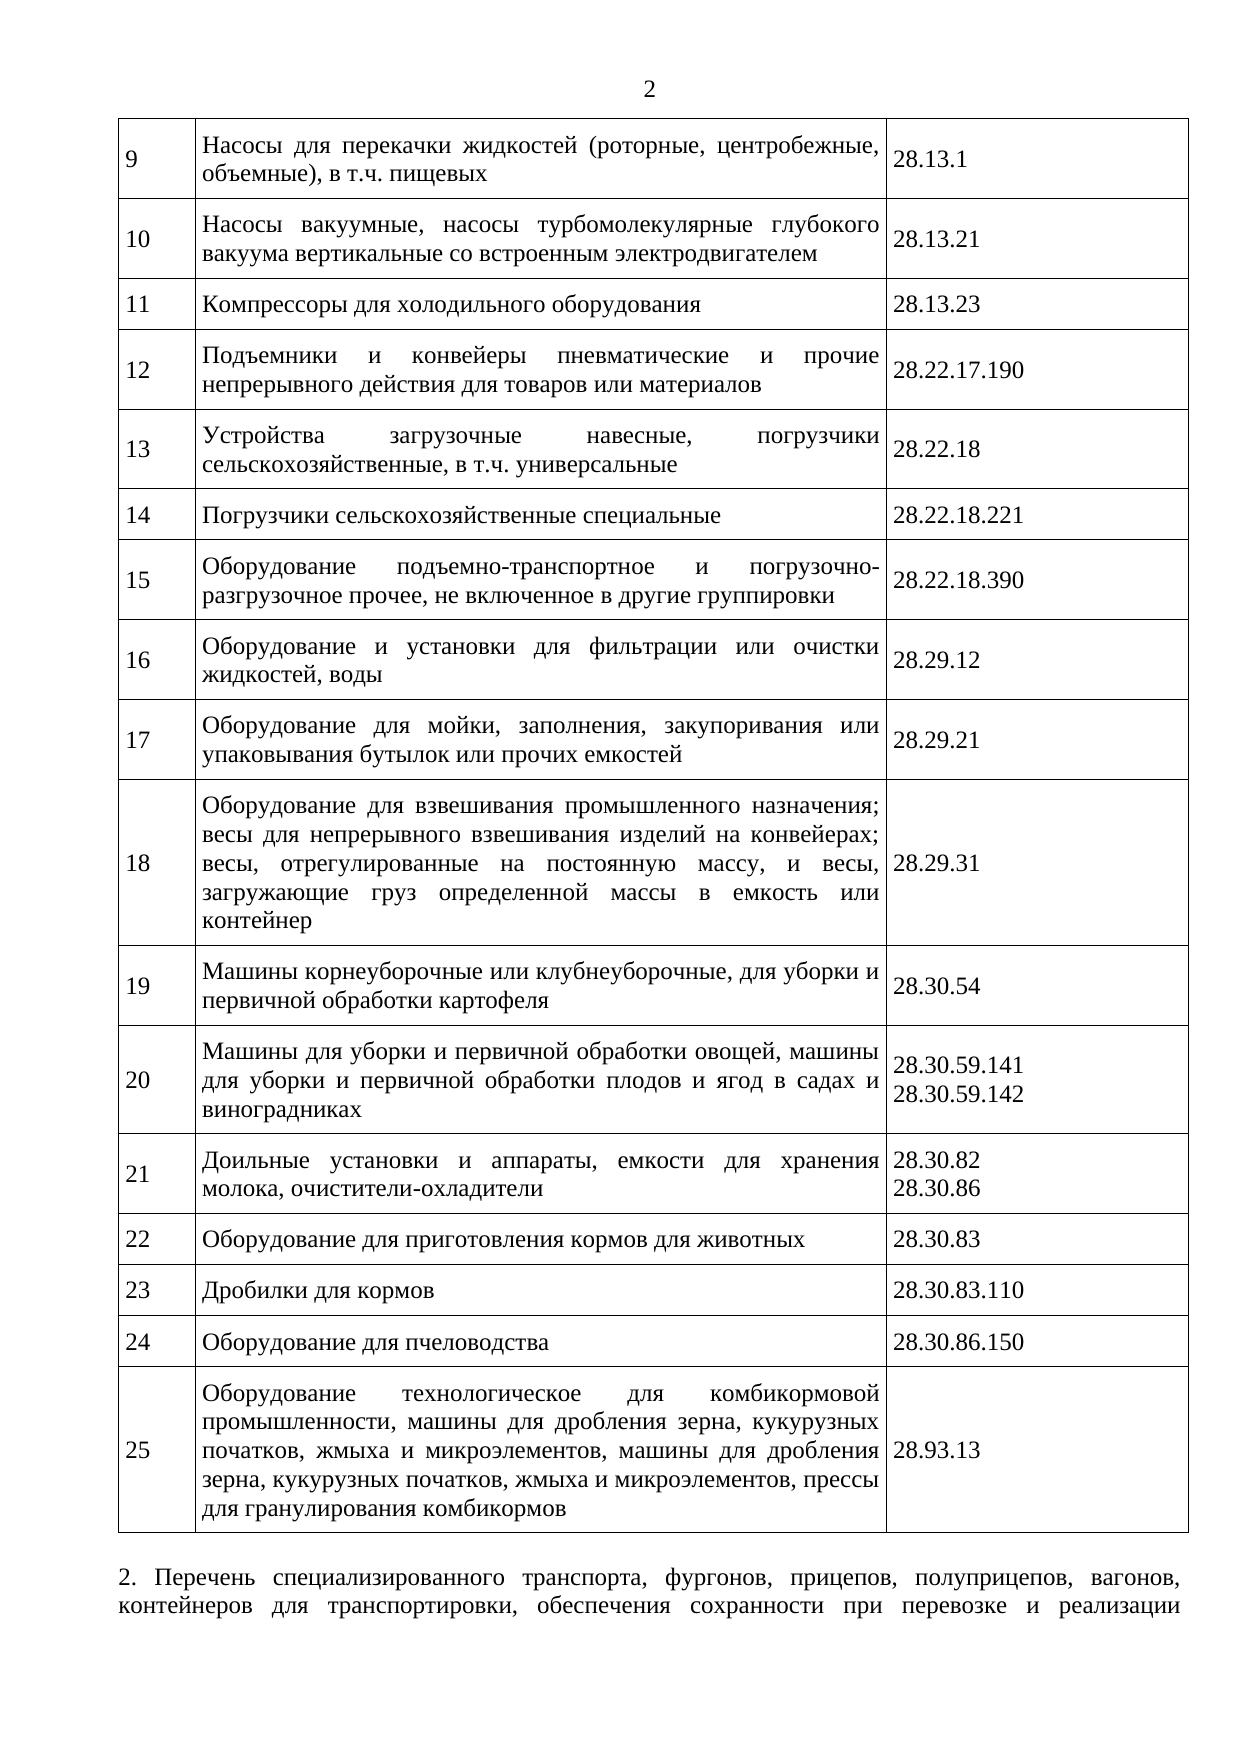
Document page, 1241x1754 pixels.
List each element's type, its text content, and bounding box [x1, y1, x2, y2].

table_cell 28.30.59.141 28.30.59.142 [887, 1026, 1188, 1133]
table_cell 17 [119, 700, 195, 779]
table_cell 14 [119, 489, 195, 539]
table_cell Компрессоры для холодильного оборудования [196, 279, 886, 329]
table_cell Доильные установки и аппараты, емкости для хранения молока, очистители-охладители [196, 1134, 886, 1213]
table_cell Насосы для перекачки жидкостей (роторные, центробежные, объемные), в т.ч. пищевых [196, 119, 886, 198]
table_cell 28.93.13 [887, 1367, 1188, 1532]
table_cell Оборудование и установки для фильтрации или очистки жидкостей, воды [196, 620, 886, 699]
table_cell 15 [119, 540, 195, 619]
table_cell 28.29.31 [887, 780, 1188, 945]
table_cell 20 [119, 1026, 195, 1133]
table_cell Дробилки для кормов [196, 1265, 886, 1315]
table_cell 28.30.54 [887, 946, 1188, 1024]
table_cell Машины корнеуборочные или клубнеуборочные, для уборки и первичной обработки картофеля [196, 946, 886, 1024]
table_cell 28.30.83.110 [887, 1265, 1188, 1315]
table_cell 24 [119, 1316, 195, 1366]
table_cell 13 [119, 410, 195, 488]
table_cell Устройства загрузочные навесные, погрузчики сельскохозяйственные, в т.ч. универсальные [196, 410, 886, 488]
table_cell 10 [119, 199, 195, 278]
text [118, 1562, 1181, 1619]
table_cell 28.22.17.190 [887, 330, 1188, 408]
table_cell 16 [119, 620, 195, 699]
table_cell 25 [119, 1367, 195, 1532]
table_cell 28.29.12 [887, 620, 1188, 699]
table_cell 23 [119, 1265, 195, 1315]
table_cell 28.13.21 [887, 199, 1188, 278]
table_cell 28.13.23 [887, 279, 1188, 329]
table_cell 28.30.83 [887, 1214, 1188, 1264]
table_cell 19 [119, 946, 195, 1024]
table_cell 28.29.21 [887, 700, 1188, 779]
table_cell 22 [119, 1214, 195, 1264]
table_cell 28.22.18.221 [887, 489, 1188, 539]
table_cell 28.22.18.390 [887, 540, 1188, 619]
table_cell Насосы вакуумные, насосы турбомолекулярные глубокого вакуума вертикальные со встроенным электродвигателем [196, 199, 886, 278]
table_cell Оборудование для мойки, заполнения, закупоривания или упаковывания бутылок или прочих емкостей [196, 700, 886, 779]
table_cell Оборудование технологическое для комбикормовой промышленности, машины для дробления зерна, кукурузных початков, жмыха и микроэлементов, машины для дробления зерна, кукурузных початков, жмыха и микроэлементов, прессы для гранулирования комбикормов [196, 1367, 886, 1532]
table_cell 11 [119, 279, 195, 329]
table_cell Оборудование для приготовления кормов для животных [196, 1214, 886, 1264]
table_cell 9 [119, 119, 195, 198]
table_cell Оборудование для взвешивания промышленного назначения; весы для непрерывного взвешивания изделий на конвейерах; весы, отрегулированные на постоянную массу, и весы, загружающие груз определенной массы в емкость или контейнер [196, 780, 886, 945]
table_cell 21 [119, 1134, 195, 1213]
table_cell Оборудование для пчеловодства [196, 1316, 886, 1366]
table_cell Машины для уборки и первичной обработки овощей, машины для уборки и первичной обработки плодов и ягод в садах и виноградниках [196, 1026, 886, 1133]
table_cell 28.13.1 [887, 119, 1188, 198]
table_cell 28.30.86.150 [887, 1316, 1188, 1366]
table_cell Оборудование подъемно-транспортное и погрузочно-разгрузочное прочее, не включенное в другие группировки [196, 540, 886, 619]
table_cell 28.30.82 28.30.86 [887, 1134, 1188, 1213]
table_cell 18 [119, 780, 195, 945]
table_cell 28.22.18 [887, 410, 1188, 488]
table_cell 12 [119, 330, 195, 408]
table_cell Погрузчики сельскохозяйственные специальные [196, 489, 886, 539]
table_cell Подъемники и конвейеры пневматические и прочие непрерывного действия для товаров или материалов [196, 330, 886, 408]
